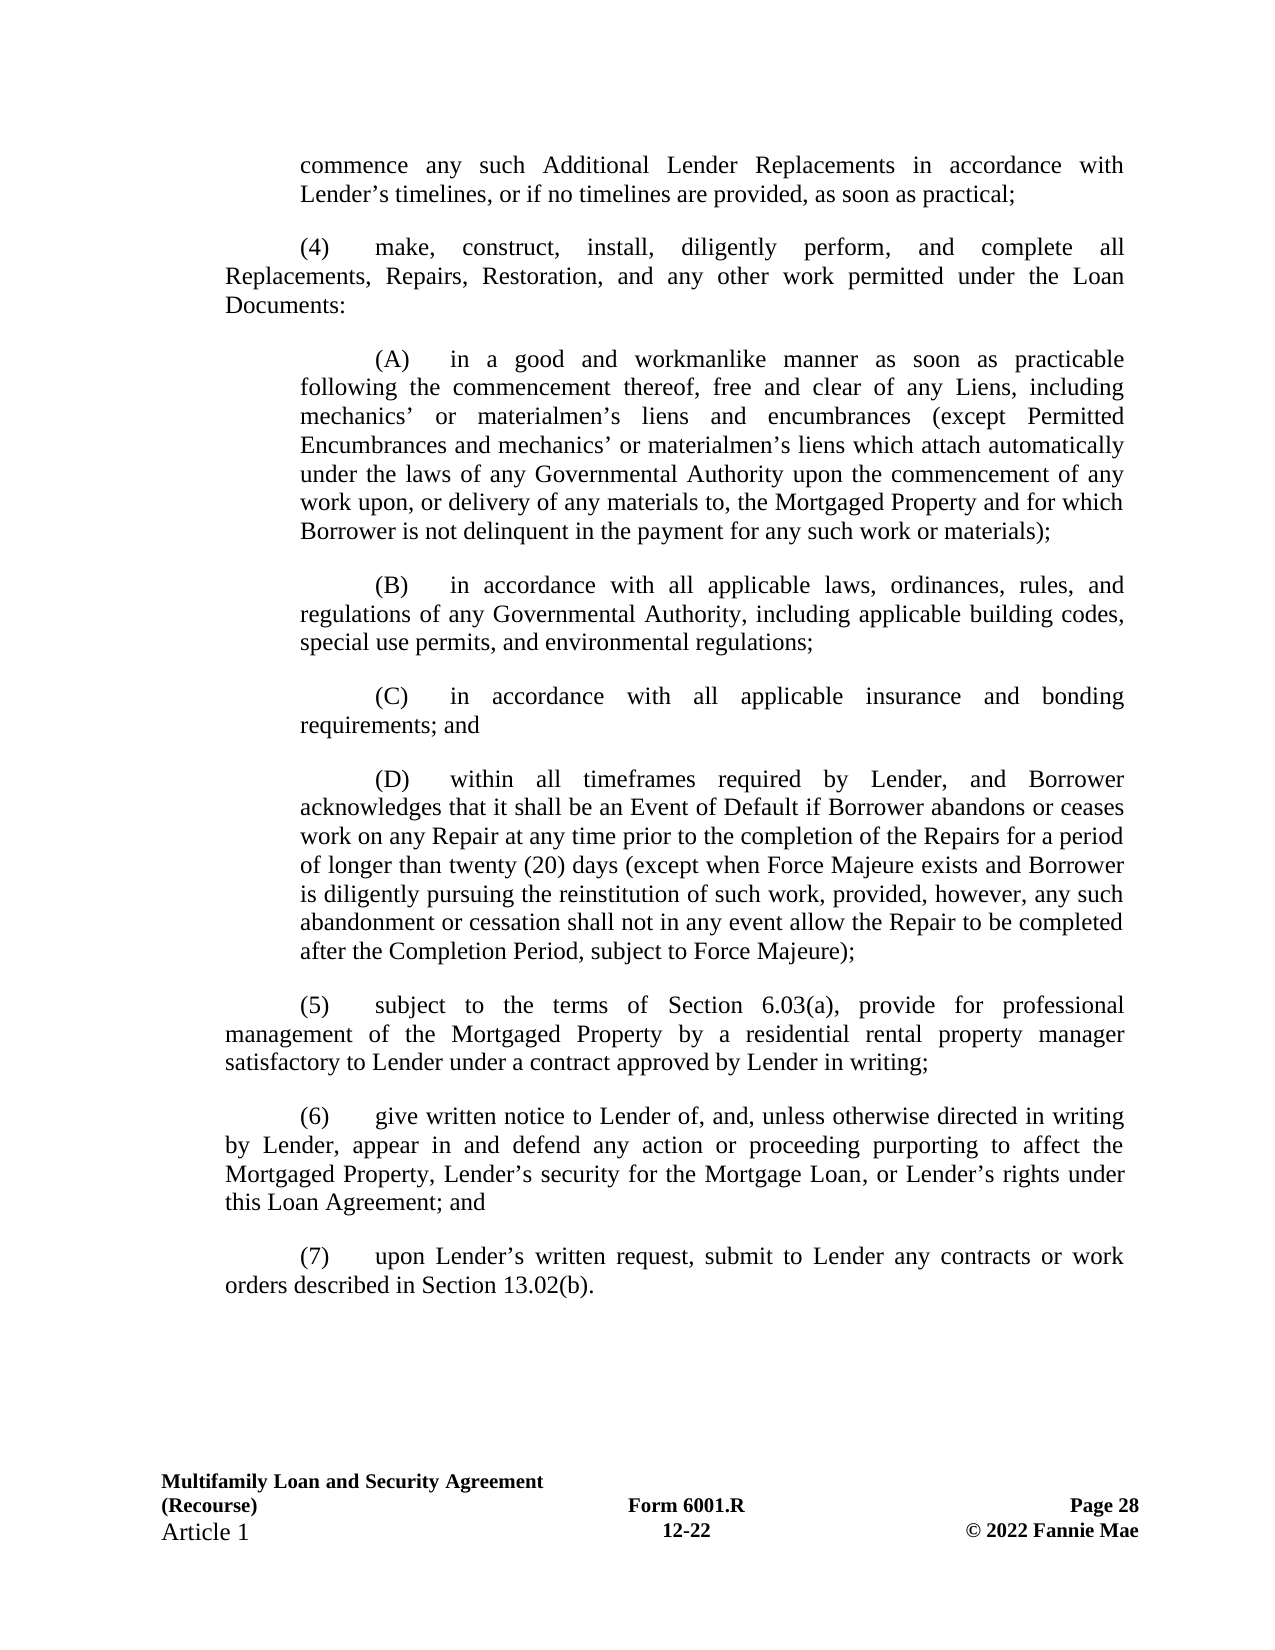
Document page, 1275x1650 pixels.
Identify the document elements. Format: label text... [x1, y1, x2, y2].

subtitle in a good and workmanlike manner as soon as practicable following the commencement thereof, free and clear of any Liens, including mechanics’ or materialmen’s liens and encumbrances (except Permitted Encumbrances and mechanics’ or materialmen’s liens which attach automatically under the laws of any Governmental Authority upon the commencement of any work upon, or delivery of any materials to, the Mortgaged Property and for which Borrower is not delinquent in the payment for any such work or materials); [300, 344, 1125, 545]
subtitle give written notice to Lender of, and, unless otherwise directed in writing by Lender, appear in and defend any action or proceeding purporting to affect the Mortgaged Property, Lender’s security for the Mortgage Loan, or Lender’s rights under this Loan Agreement; and [225, 1101, 1125, 1216]
subtitle make, construct, install, diligently perform, and complete all Replacements, Repairs, Restoration, and any other work permitted under the Loan Documents: [225, 232, 1125, 319]
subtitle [300, 150, 1125, 207]
subtitle in accordance with all applicable laws, ordinances, rules, and regulations of any Governmental Authority, including applicable building codes, special use permits, and environmental regulations; [300, 570, 1125, 656]
subtitle subject to the terms of Section 6.03(a), provide for professional management of the Mortgaged Property by a residential rental property manager satisfactory to Lender under a contract approved by Lender in writing; [225, 990, 1125, 1076]
subtitle upon Lender’s written request, submit to Lender any contracts or work orders described in Section 13.02(b). [225, 1241, 1125, 1299]
subtitle in accordance with all applicable insurance and bonding requirements; and [300, 681, 1125, 739]
subtitle within all timeframes required by Lender, and Borrower acknowledges that it shall be an Event of Default if Borrower abandons or ceases work on any Repair at any time prior to the completion of the Repairs for a period of longer than twenty (20) days (except when Force Majeure exists and Borrower is diligently pursuing the reinstitution of such work, provided, however, any such abandonment or cessation shall not in any event allow the Repair to be completed after the Completion Period, subject to Force Majeure); [300, 764, 1125, 965]
